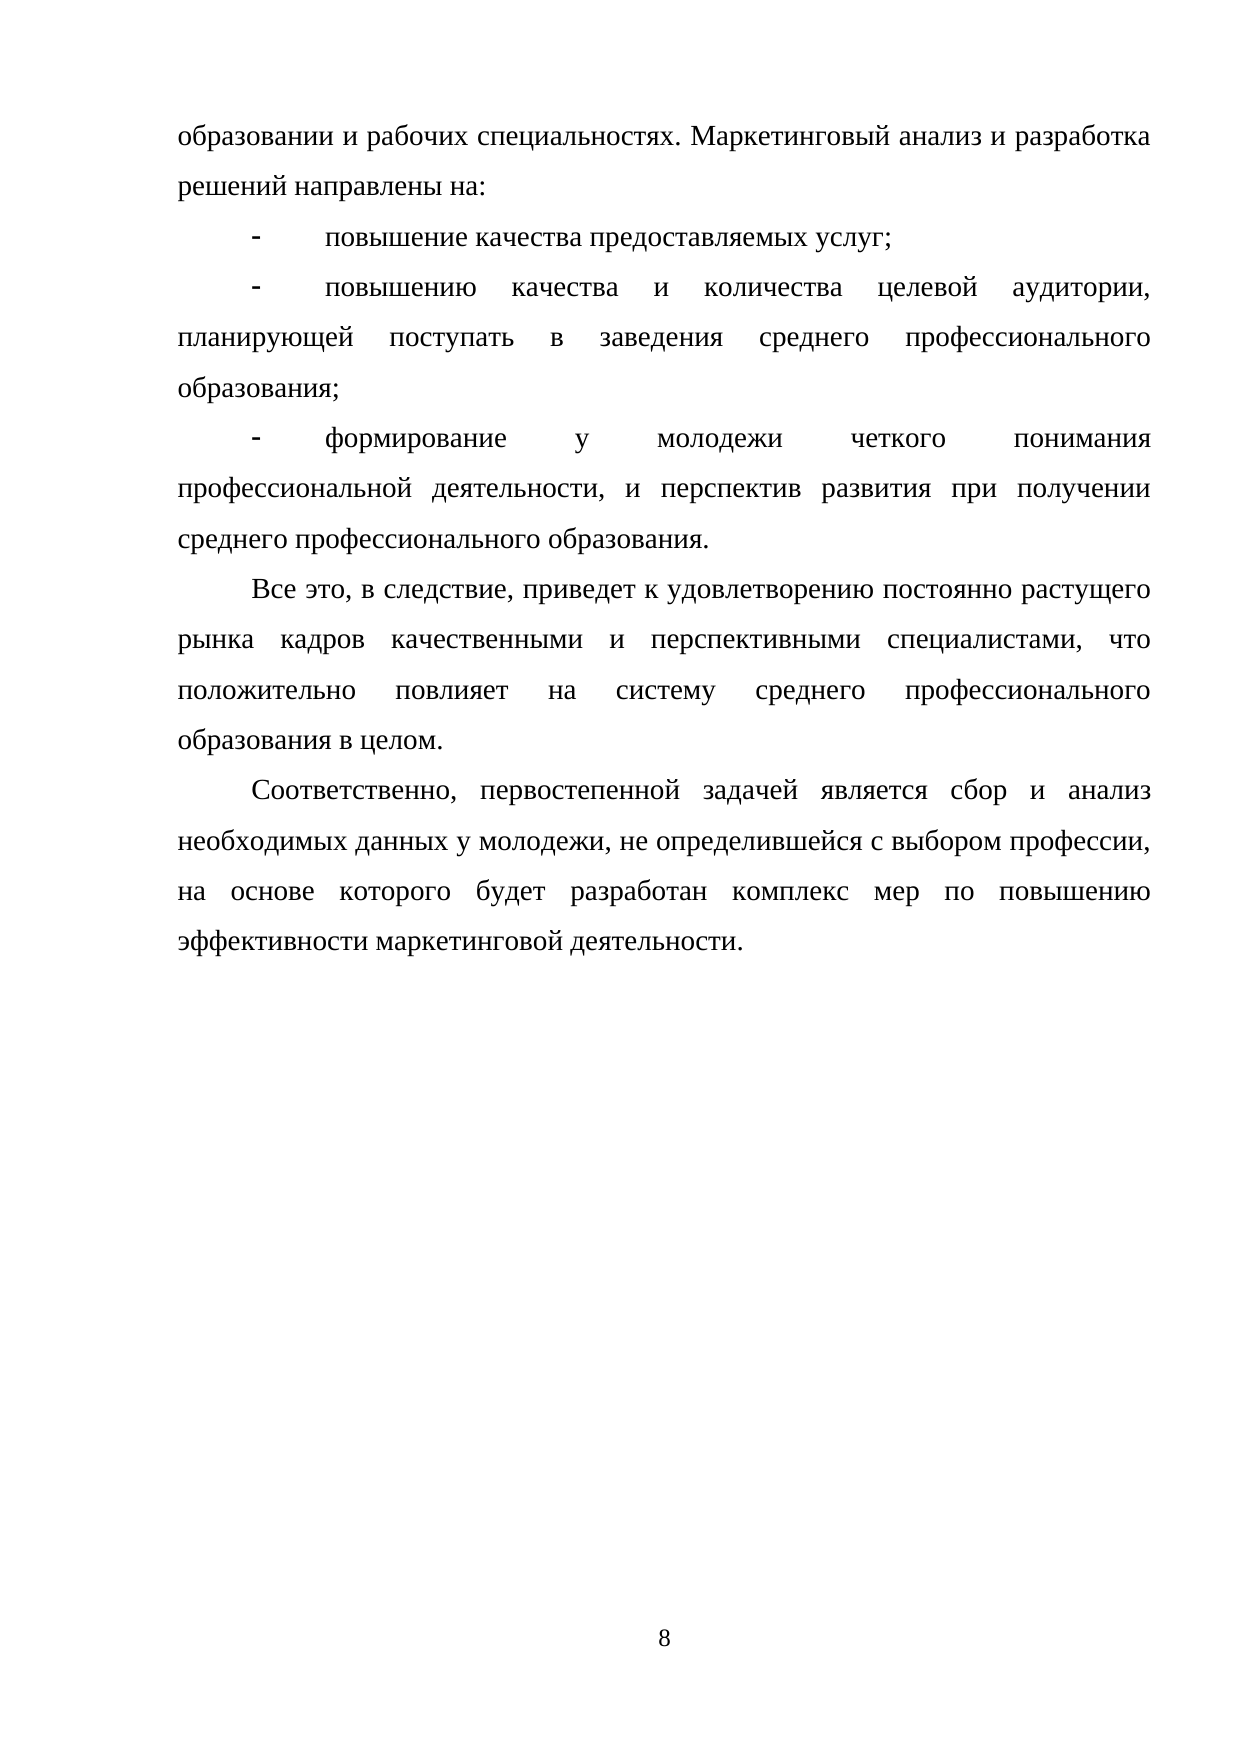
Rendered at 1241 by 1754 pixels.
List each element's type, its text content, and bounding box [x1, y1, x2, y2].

list повышение качества предоставляемых услуг; [177, 219, 1152, 252]
list повышению качества и количества целевой аудитории, планирующей поступать в заведения среднего профессионального образования; [177, 269, 1152, 403]
text Все это, в следствие, приведет к удовлетворению постоянно растущего рынка кадров качественными и перспективными специалистами, что положительно повлияет на систему среднего профессионального образования в целом. [177, 571, 1152, 756]
list формирование у молодежи четкого понимания профессиональной деятельности, и перспектив развития при получении среднего профессионального образования. [177, 420, 1152, 554]
text Соответственно, первостепенной задачей является сбор и анализ необходимых данных у молодежи, не определившейся с выбором профессии, на основе которого будет разработан комплекс мер по повышению эффективности маркетинговой деятельности. [177, 772, 1152, 957]
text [177, 118, 1152, 202]
